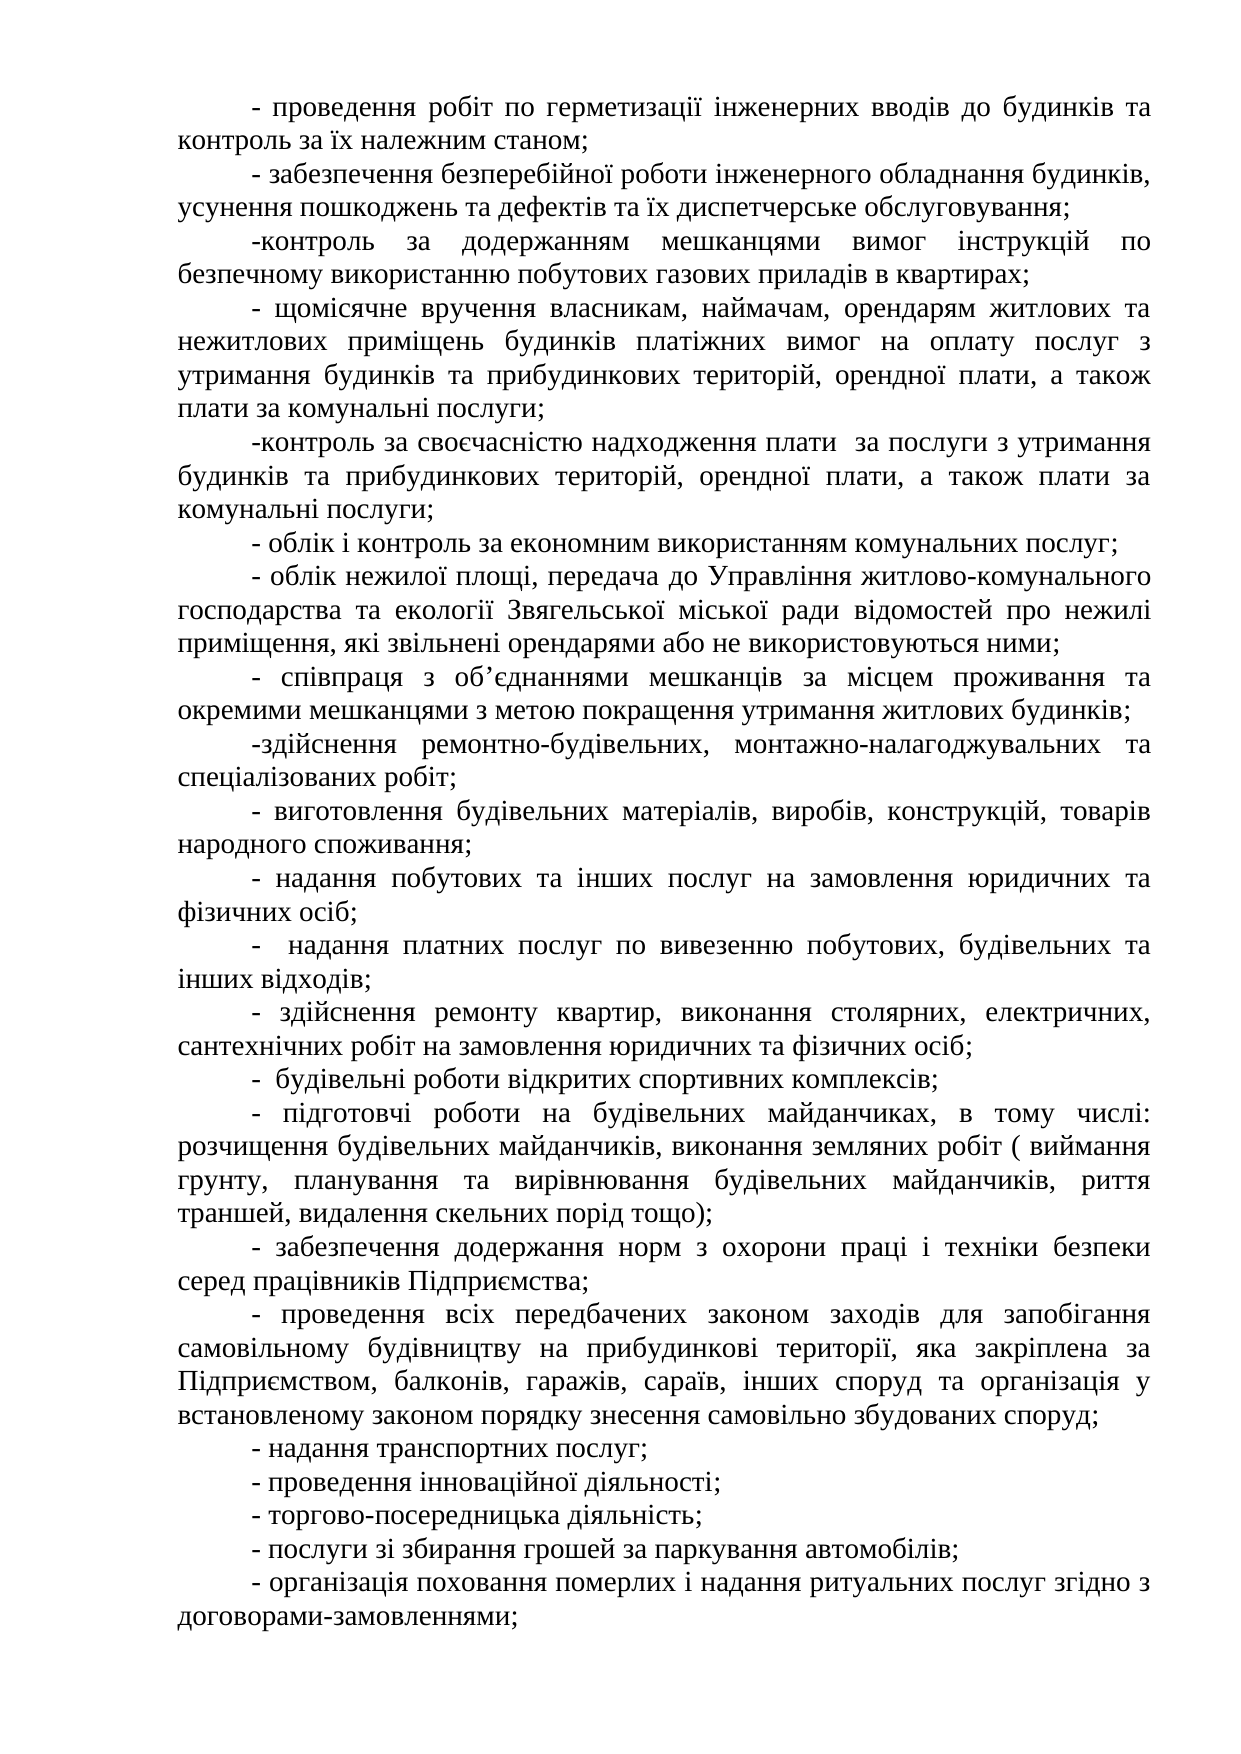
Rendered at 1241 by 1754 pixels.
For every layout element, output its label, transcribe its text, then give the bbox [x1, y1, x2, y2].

text - виготовлення будівельних матеріалів, виробів, конструкцій, товарів народного споживання; [177, 793, 1152, 860]
text - щомісячне вручення власникам, наймачам, орендарям житлових та нежитлових приміщень будинків платіжних вимог на оплату послуг з утримання будинків та прибудинкових територій, орендної плати, а також плати за комунальні послуги; [177, 290, 1152, 424]
text - проведення всіх передбачених законом заходів для запобігання самовільному будівництву на прибудинкові території, яка закріплена за Підприємством, балконів, гаражів, сараїв, інших споруд та організація у встановленому законом порядку знесення самовільно збудованих споруд; [177, 1296, 1152, 1430]
text -контроль за додержанням мешканцями вимог інструкцій по безпечному використанню побутових газових приладів в квартирах; [177, 223, 1152, 290]
text - надання платних послуг по вивезенню побутових, будівельних та інших відходів; [177, 927, 1152, 994]
text - будівельні роботи відкритих спортивних комплексів; [177, 1061, 1152, 1095]
text - торгово-посередницька діяльність; [177, 1497, 1152, 1531]
text - надання транспортних послуг; [177, 1430, 1152, 1464]
text - надання побутових та інших послуг на замовлення юридичних та фізичних осіб; [177, 860, 1152, 927]
text - облік нежилої площі, передача до Управління житлово-комунального господарства та екології Звягельської міської ради відомостей про нежилі приміщення, які звільнені орендарями або не використовуються ними; [177, 558, 1152, 659]
text - підготовчі роботи на будівельних майданчиках, в тому числі: розчищення будівельних майданчиків, виконання земляних робіт ( виймання грунту, планування та вирівнювання будівельних майданчиків, риття траншей, видалення скельних порід тощо); [177, 1095, 1152, 1229]
text - облік і контроль за економним використанням комунальних послуг; [177, 525, 1152, 558]
text -здійснення ремонтно-будівельних, монтажно-налагоджувальних та спеціалізованих робіт; [177, 726, 1152, 793]
text -контроль за своєчасністю надходження плати за послуги з утримання будинків та прибудинкових територій, орендної плати, а також плати за комунальні послуги; [177, 424, 1152, 525]
text - послуги зі збирання грошей за паркування автомобілів; [177, 1531, 1152, 1564]
text - співпраця з об’єднаннями мешканців за місцем проживання та окремими мешканцями з метою покращення утримання житлових будинків; [177, 659, 1152, 726]
text - проведення робіт по герметизації інженерних вводів до будинків та контроль за їх належним станом; [177, 89, 1152, 156]
text - забезпечення безперебійної роботи інженерного обладнання будинків, усунення пошкоджень та дефектів та їх диспетчерське обслуговування; [177, 156, 1152, 223]
text - організація поховання померлих і надання ритуальних послуг згідно з договорами-замовленнями; [177, 1564, 1152, 1632]
text - здійснення ремонту квартир, виконання столярних, електричних, сантехнічних робіт на замовлення юридичних та фізичних осіб; [177, 994, 1152, 1061]
text - забезпечення додержання норм з охорони праці і техніки безпеки серед працівників Підприємства; [177, 1229, 1152, 1296]
text - проведення інноваційної діяльності; [177, 1464, 1152, 1497]
